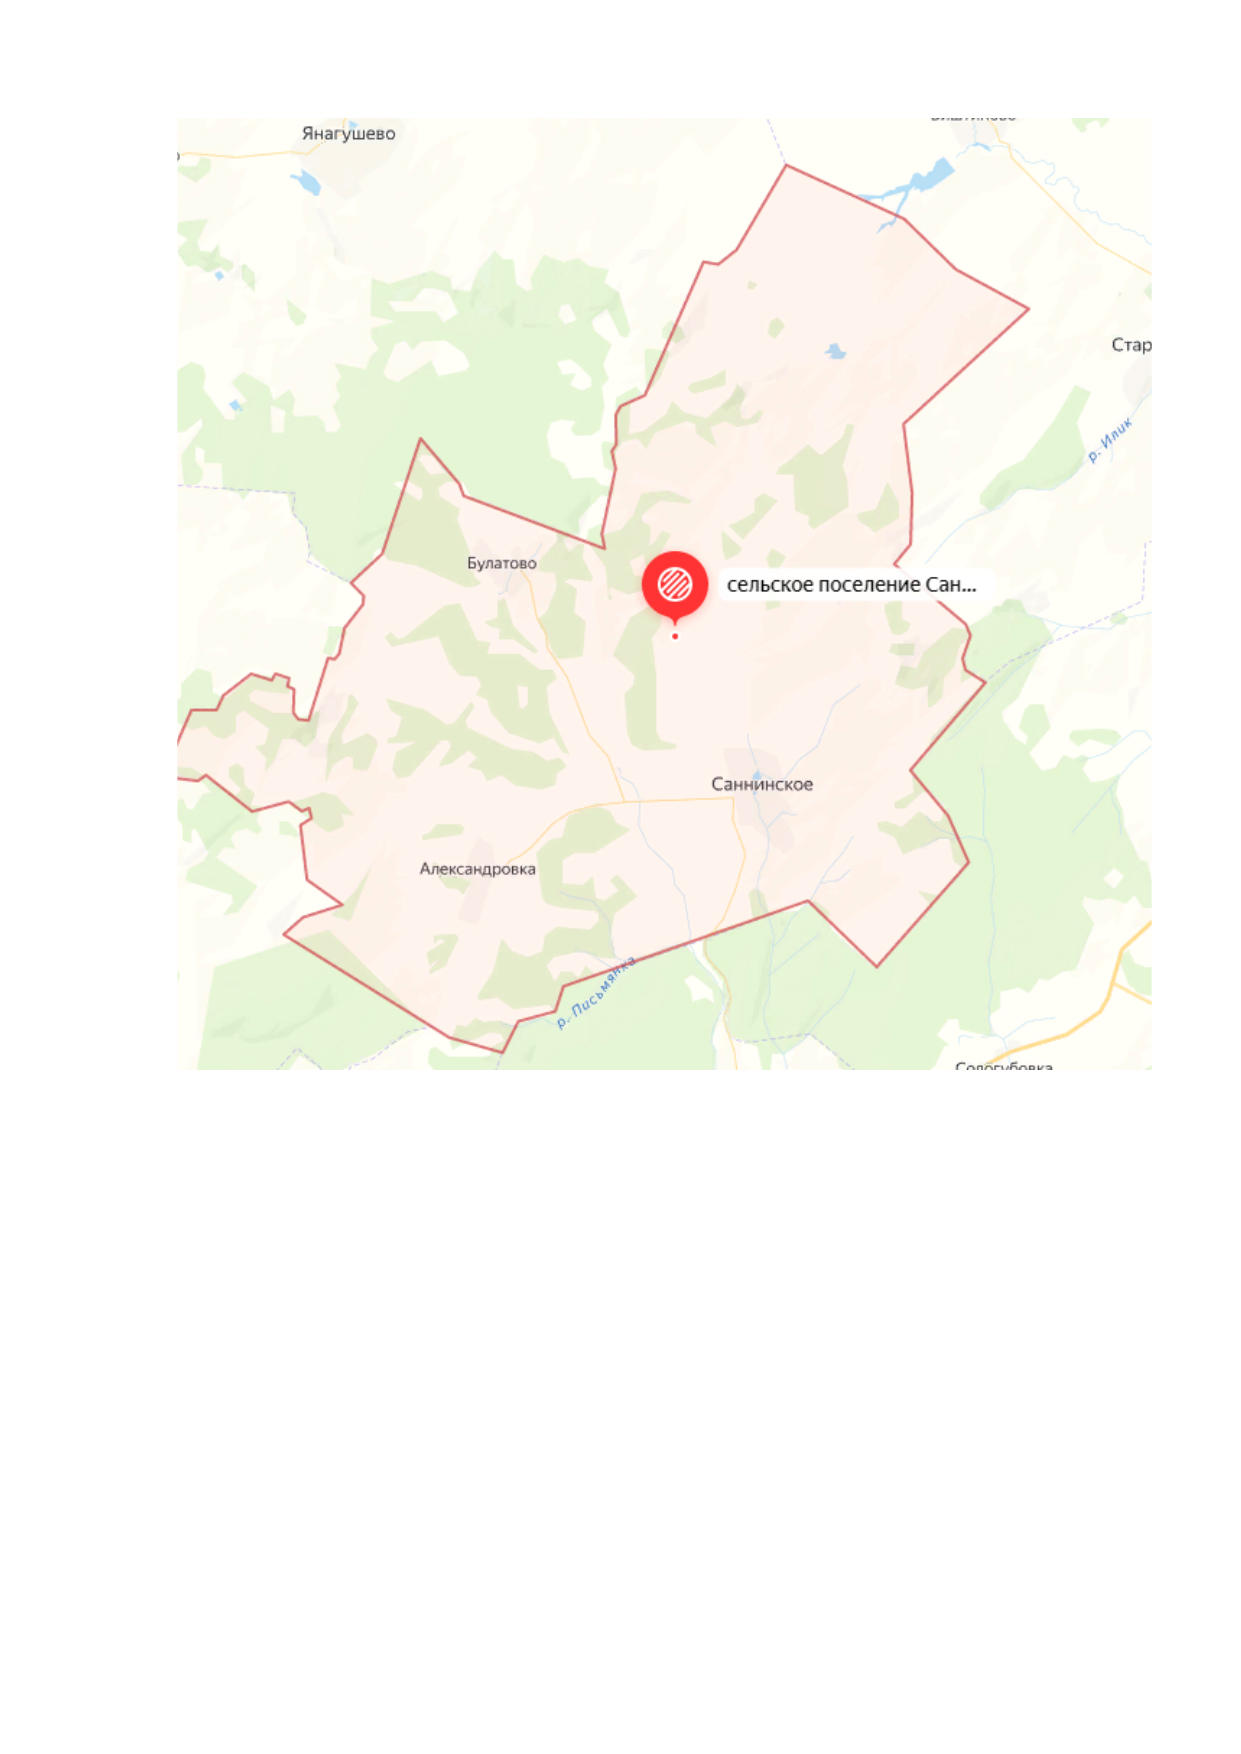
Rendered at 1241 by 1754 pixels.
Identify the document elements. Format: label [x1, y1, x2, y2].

picture [177, 118, 1152, 1070]
